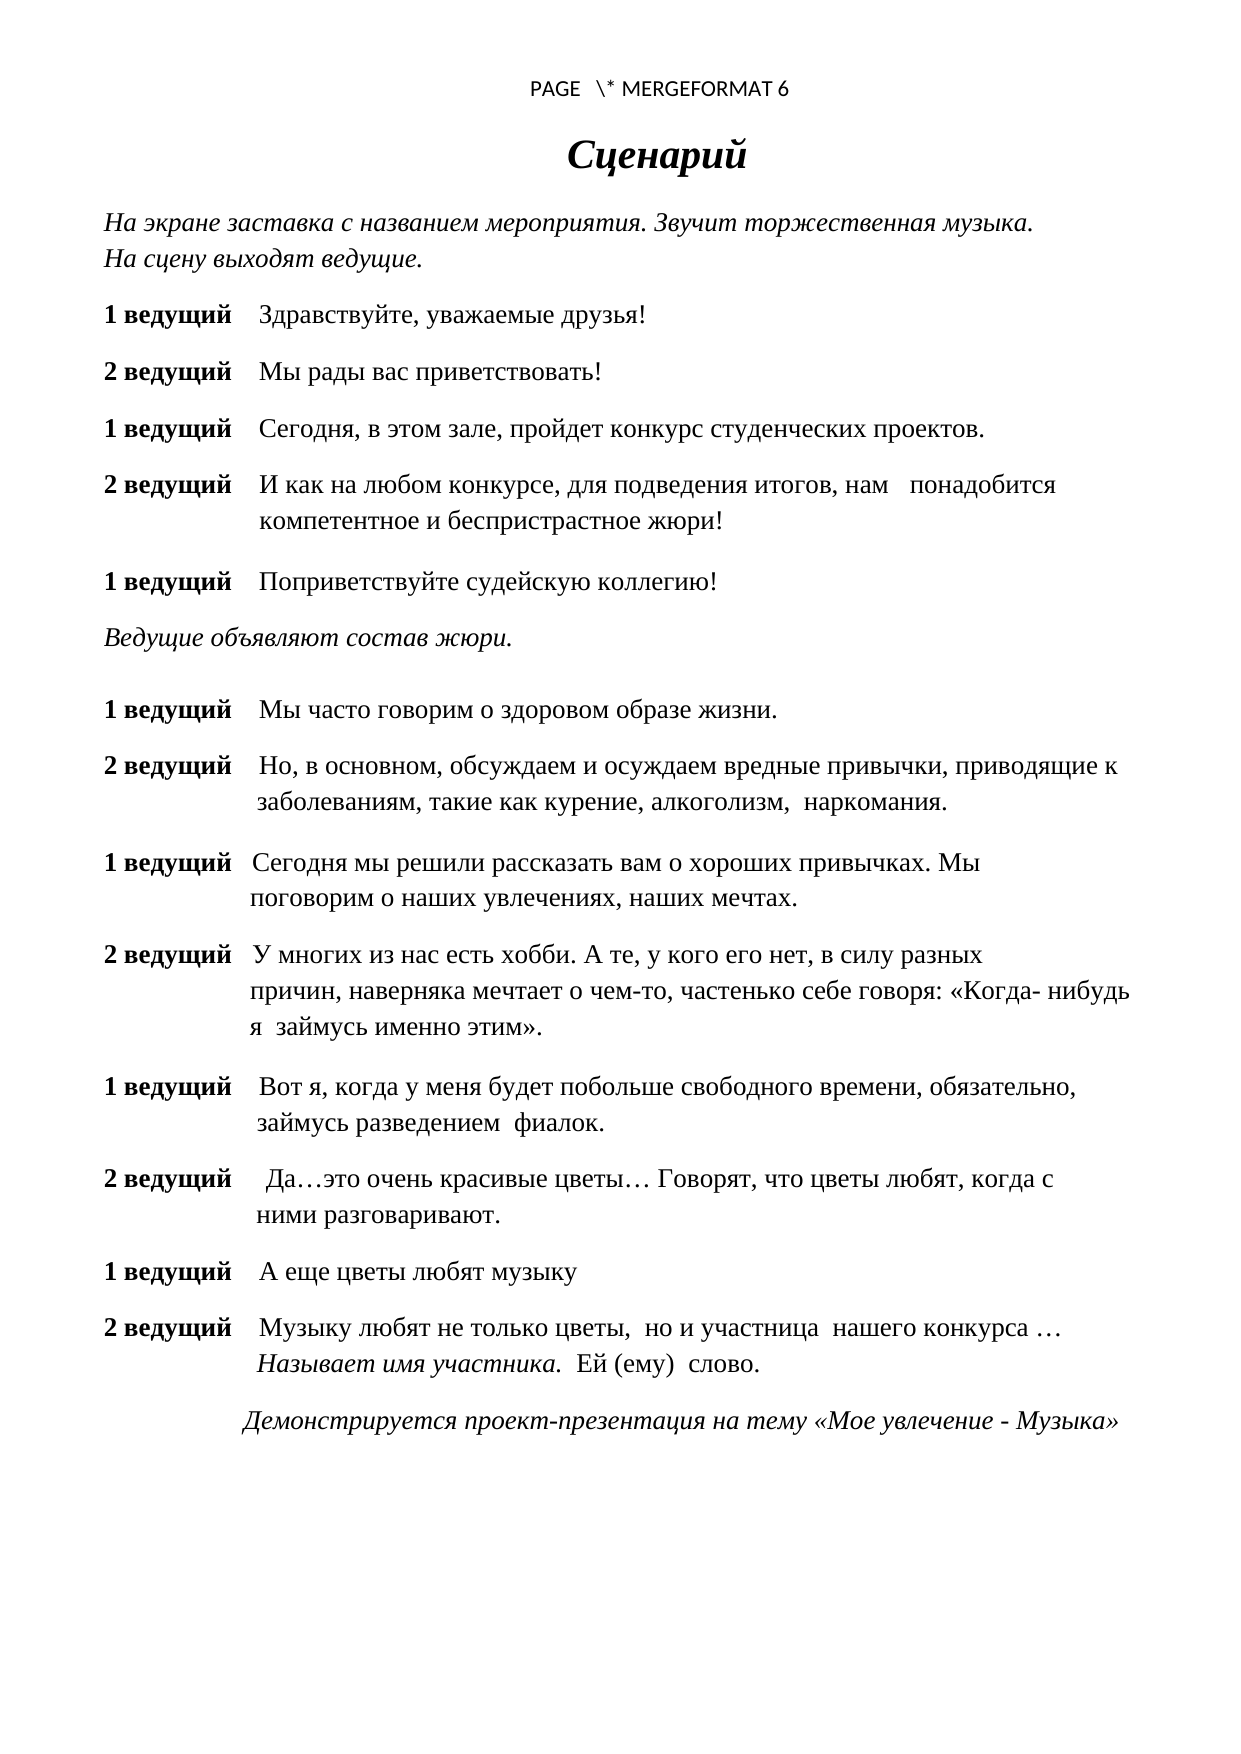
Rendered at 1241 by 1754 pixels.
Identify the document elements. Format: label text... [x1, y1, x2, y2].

text поговорим о наших увлечениях, наших мечтах. [47, 882, 1181, 913]
text причин, наверняка мечтает о чем-то, частенько себе говоря: «Когда- нибудь [47, 974, 1181, 1005]
text 1 ведущий Сегодня, в этом зале, пройдет конкурс студенческих проектов. [103, 412, 1181, 443]
text На сцену выходят ведущие. [103, 242, 1181, 273]
text 1 ведущий Сегодня мы решили рассказать вам о хороших привычках. Мы [103, 846, 1181, 877]
text 1 ведущий А еще цветы любят музыку [103, 1255, 1181, 1286]
text 2 ведущий И как на любом конкурсе, для подведения итогов, нам понадобится [103, 468, 1181, 499]
text Демонстрируется проект-презентация на тему «Мое увлечение - Музыка» [162, 1404, 1181, 1435]
text заболеваниям, такие как курение, алкоголизм, наркомания. [47, 785, 1181, 816]
text 2 ведущий Музыку любят не только цветы, но и участница нашего конкурса … [103, 1311, 1181, 1343]
text 2 ведущий У многих из нас есть хобби. А те, у кого его нет, в силу разных [103, 938, 1181, 969]
text 2 ведущий Но, в основном, обсуждаем и осуждаем вредные привычки, приводящие к [103, 749, 1181, 781]
text На экране заставка с названием мероприятия. Звучит торжественная музыка. [103, 206, 1181, 237]
text 1 ведущий Вот я, когда у меня будет побольше свободного времени, обязательно, [103, 1070, 1181, 1101]
text Называет имя участника. Ей (ему) слово. [74, 1347, 1181, 1378]
text 1 ведущий Поприветствуйте судейскую коллегию! [103, 565, 1181, 596]
text ними разговаривают. [47, 1198, 1181, 1229]
text 2 ведущий Да…это очень красивые цветы… Говорят, что цветы любят, когда с [103, 1163, 1181, 1194]
text Ведущие объявляют состав жюри. [76, 621, 1181, 652]
text 2 ведущий Мы рады вас приветствовать! [103, 355, 1181, 386]
text займусь разведением фиалок. [47, 1106, 1181, 1137]
text 1 ведущий Мы часто говорим о здоровом образе жизни. [103, 693, 1181, 724]
text Сценарий [162, 130, 1152, 178]
text компетентное и беспристрастное жюри! [103, 504, 1181, 535]
text 1 ведущий Здравствуйте, уважаемые друзья! [103, 299, 1181, 330]
text я займусь именно этим». [47, 1009, 1181, 1041]
